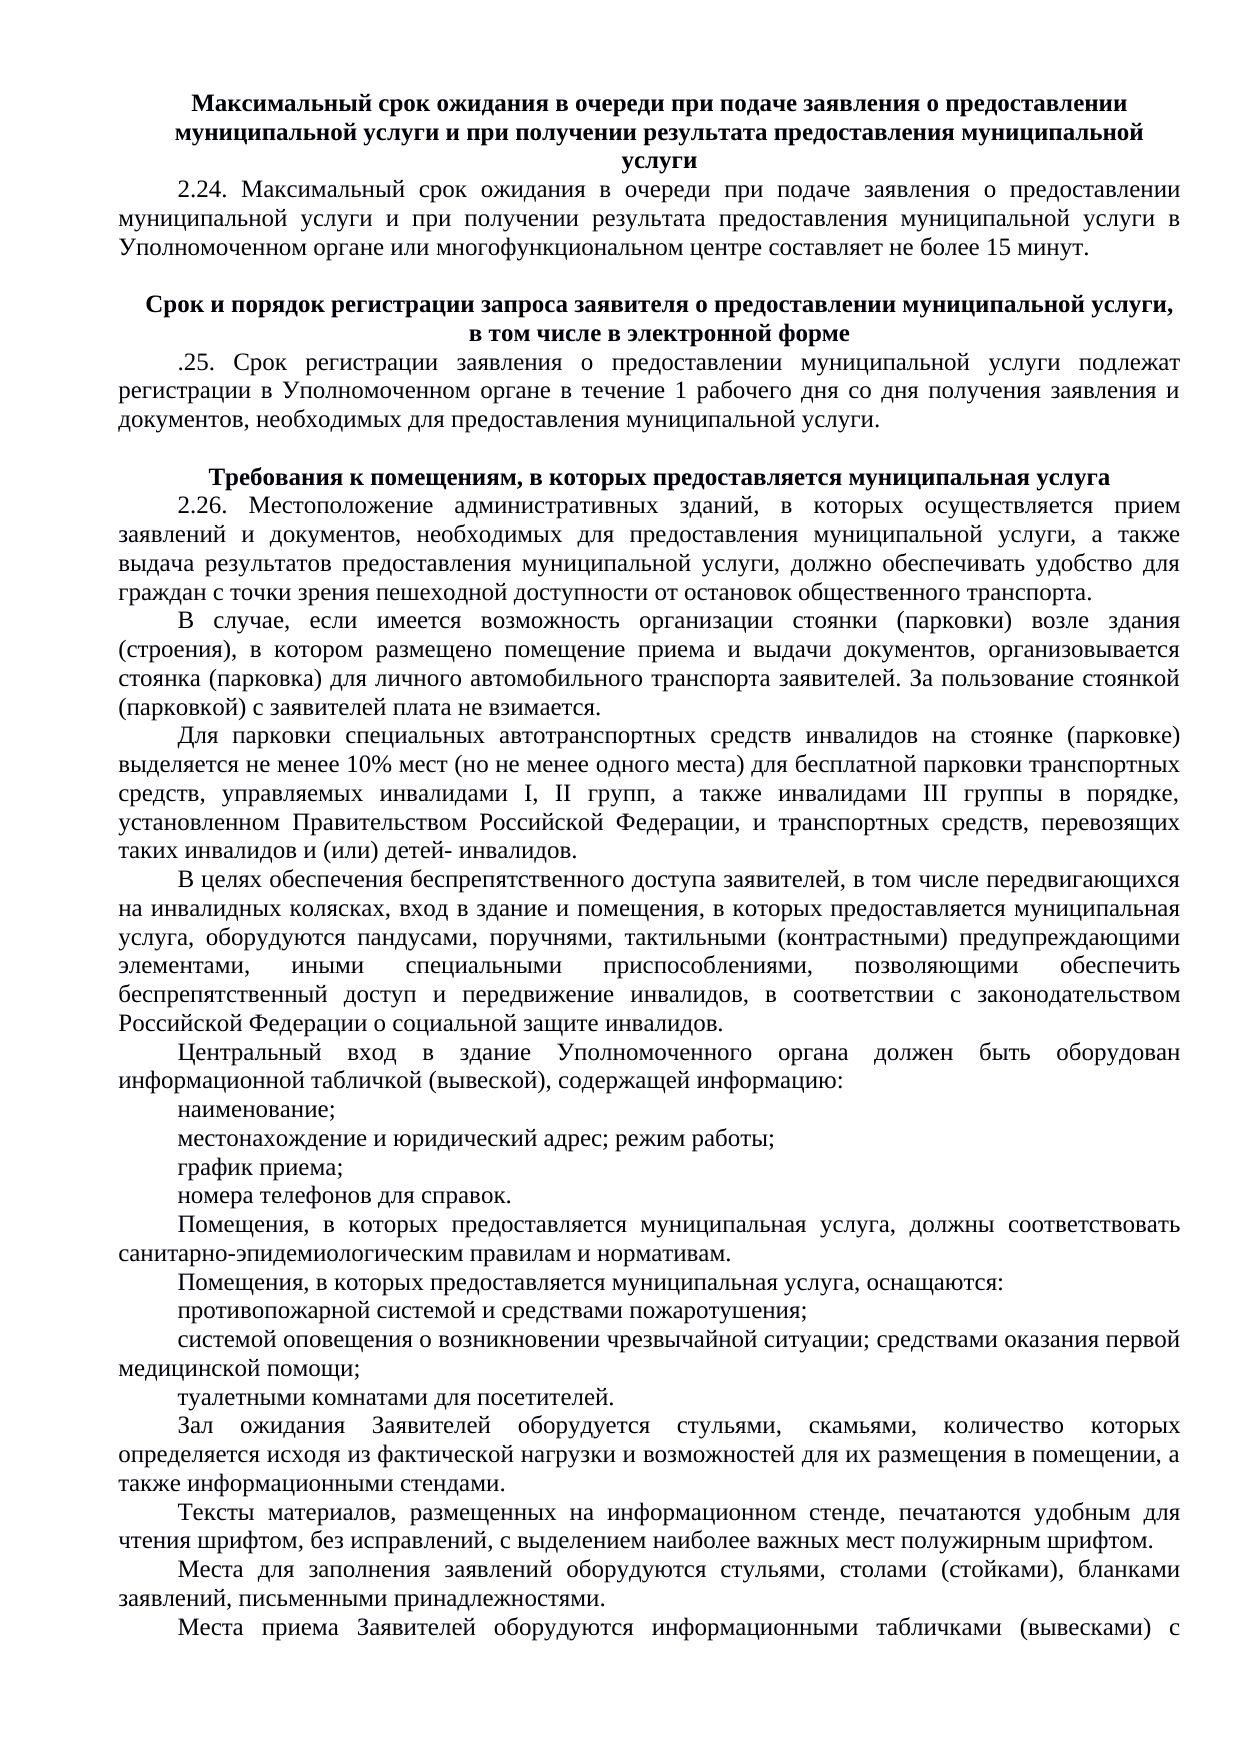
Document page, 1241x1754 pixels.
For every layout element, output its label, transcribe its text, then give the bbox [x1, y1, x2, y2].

text 2.24. Максимальный срок ожидания в очереди при подаче заявления о предоставлении муниципальной услуги и при получении результата предоставления муниципальной услуги в Уполномоченном органе или многофункциональном центре составляет не более 15 минут. [118, 174, 1181, 260]
text противопожарной системой и средствами пожаротушения; [118, 1295, 1181, 1324]
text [118, 1612, 1181, 1640]
text Зал ожидания Заявителей оборудуется стульями, скамьями, количество которых определяется исходя из фактической нагрузки и возможностей для их размещения в помещении, а также информационными стендами. [118, 1410, 1181, 1497]
subtitle Срок и порядок регистрации запроса заявителя о предоставлении муниципальной услуги, в том числе в электронной форме [138, 289, 1181, 347]
text Для парковки специальных автотранспортных средств инвалидов на стоянке (парковке) выделяется не менее 10% мест (но не менее одного места) для бесплатной парковки транспортных средств, управляемых инвалидами I, II групп, а также инвалидами III группы в порядке, установленном Правительством Российской Федерации, и транспортных средств, перевозящих таких инвалидов и (или) детей- инвалидов. [118, 720, 1181, 864]
text номера телефонов для справок. [118, 1180, 1181, 1209]
text Помещения, в которых предоставляется муниципальная услуга, оснащаются: [118, 1267, 1181, 1295]
text Помещения, в которых предоставляется муниципальная услуга, должны соответствовать санитарно-эпидемиологическим правилам и нормативам. [118, 1209, 1181, 1267]
text местонахождение и юридический адрес; режим работы; [118, 1123, 1181, 1152]
text наименование; [118, 1094, 1181, 1123]
text системой оповещения о возникновении чрезвычайной ситуации; средствами оказания первой медицинской помощи; [118, 1324, 1181, 1382]
text Центральный вход в здание Уполномоченного органа должен быть оборудован информационной табличкой (вывеской), содержащей информацию: [118, 1037, 1181, 1094]
text Тексты материалов, размещенных на информационном стенде, печатаются удобным для чтения шрифтом, без исправлений, с выделением наиболее важных мест полужирным шрифтом. [118, 1497, 1181, 1554]
text В случае, если имеется возможность организации стоянки (парковки) возле здания (строения), в котором размещено помещение приема и выдачи документов, организовывается стоянка (парковка) для личного автомобильного транспорта заявителей. За пользование стоянкой (парковкой) с заявителей плата не взимается. [118, 605, 1181, 720]
text .25. Срок регистрации заявления о предоставлении муниципальной услуги подлежат регистрации в Уполномоченном органе в течение 1 рабочего дня со дня получения заявления и документов, необходимых для предоставления муниципальной услуги. [118, 347, 1181, 433]
subtitle Максимальный срок ожидания в очереди при подаче заявления о предоставлении муниципальной услуги и при получении результата предоставления муниципальной услуги [138, 88, 1181, 174]
text Места для заполнения заявлений оборудуются стульями, столами (стойками), бланками заявлений, письменными принадлежностями. [118, 1554, 1181, 1612]
text В целях обеспечения беспрепятственного доступа заявителей, в том числе передвигающихся на инвалидных колясках, вход в здание и помещения, в которых предоставляется муниципальная услуга, оборудуются пандусами, поручнями, тактильными (контрастными) предупреждающими элементами, иными специальными приспособлениями, позволяющими обеспечить беспрепятственный доступ и передвижение инвалидов, в соответствии с законодательством Российской Федерации о социальной защите инвалидов. [118, 864, 1181, 1037]
text график приема; [118, 1152, 1181, 1180]
text туалетными комнатами для посетителей. [118, 1382, 1181, 1410]
subtitle Требования к помещениям, в которых предоставляется муниципальная услуга [138, 462, 1181, 490]
text 2.26. Местоположение административных зданий, в которых осуществляется прием заявлений и документов, необходимых для предоставления муниципальной услуги, а также выдача результатов предоставления муниципальной услуги, должно обеспечивать удобство для граждан с точки зрения пешеходной доступности от остановок общественного транспорта. [118, 490, 1181, 605]
